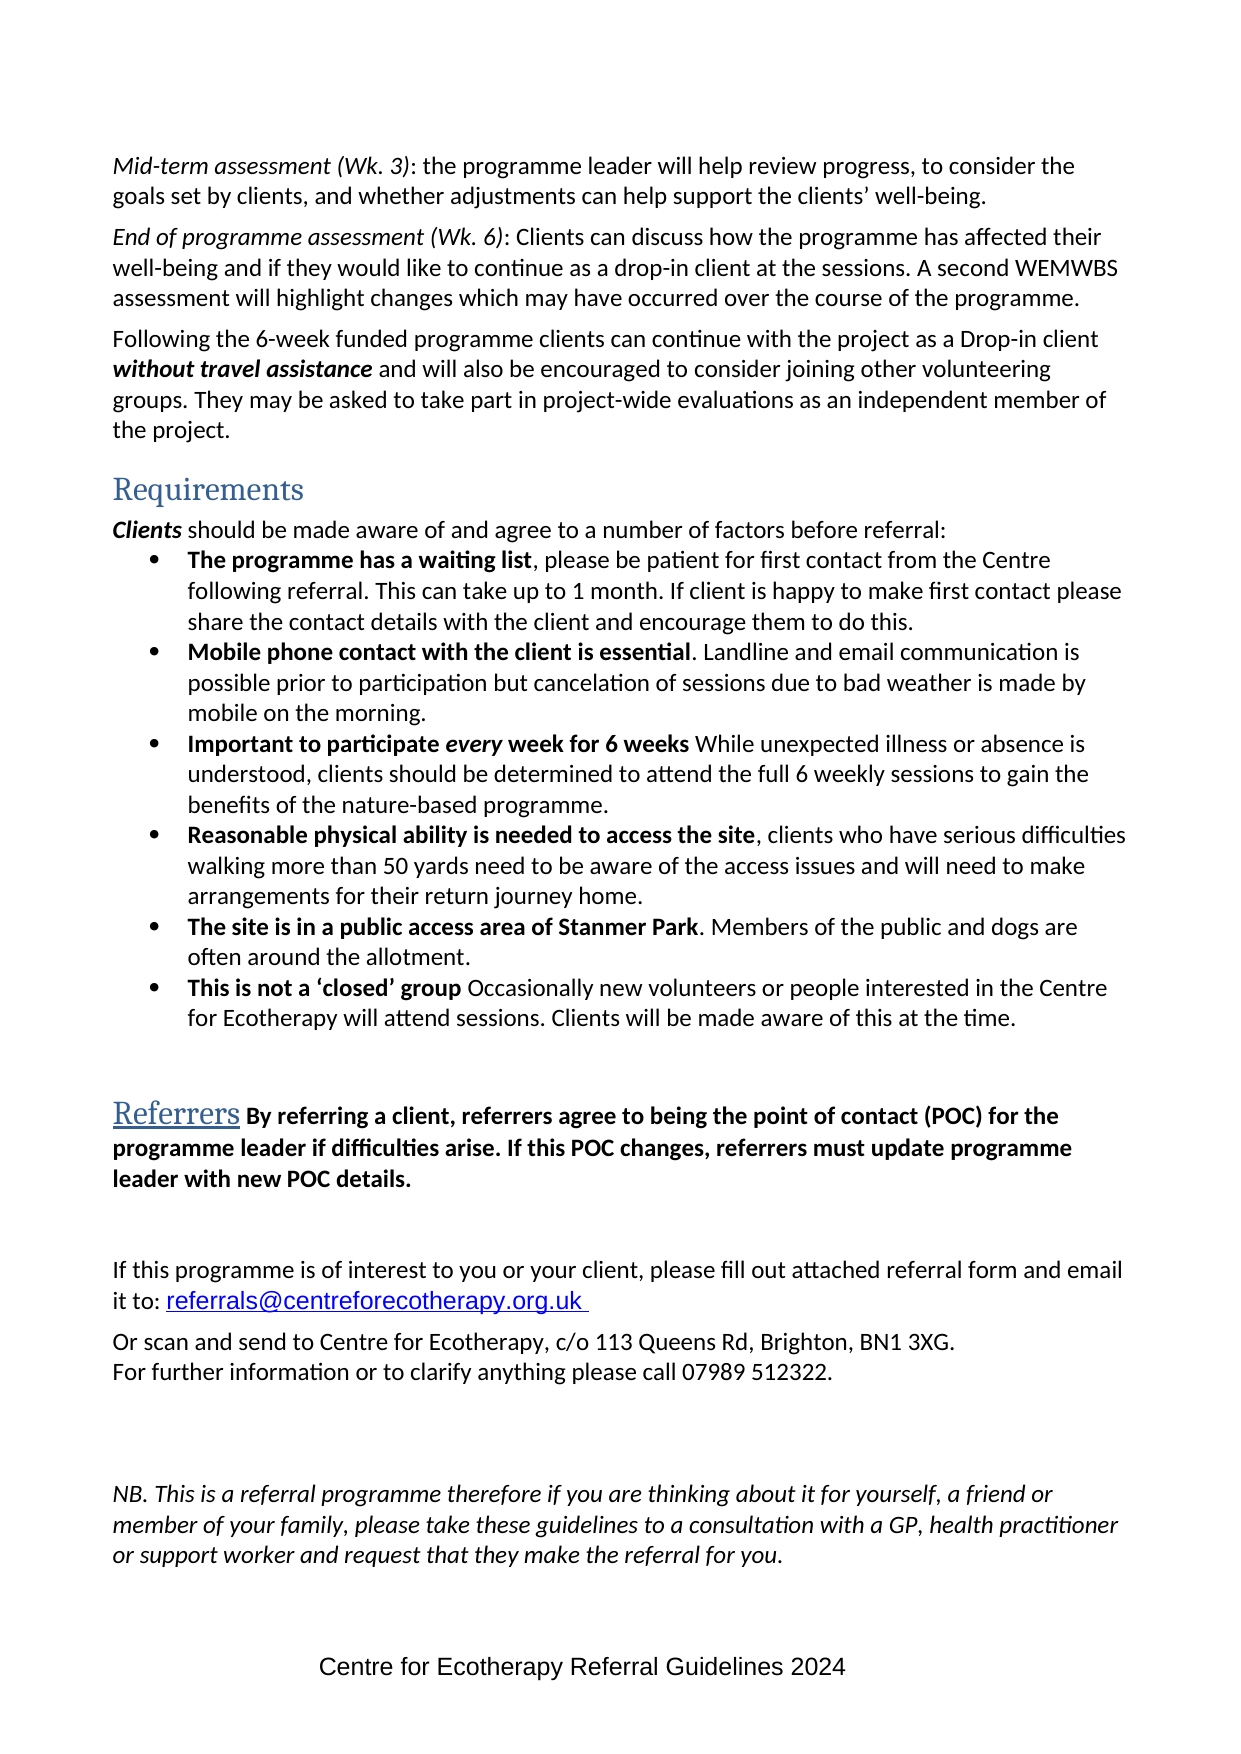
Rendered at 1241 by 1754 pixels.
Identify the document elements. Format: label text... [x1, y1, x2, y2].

list The programme has a waiting list, please be patient for first contact from the Centre following referral. This can take up to 1 month. If client is happy to make first contact please share the contact details with the client and encourage them to do this. [150, 545, 1128, 636]
text Referrers By referring a client, referrers agree to being the point of contact (POC) for the programme leader if difficulties arise. If this POC changes, referrers must update programme leader with new POC details. [112, 1094, 1128, 1193]
list Mobile phone contact with the client is essential. Landline and email communication is possible prior to participation but cancelation of sessions due to bad weather is made by mobile on the morning. [150, 636, 1128, 728]
text Mid-term assessment (Wk. 3): the programme leader will help review progress, to consider the goals set by clients, and whether adjustments can help support the clients’ well-being. [112, 150, 1128, 211]
subtitle Requirements [112, 470, 1128, 508]
text NB. This is a referral programme therefore if you are thinking about it for yourself, a friend or member of your family, please take these guidelines to a consultation with a GP, health practitioner or support worker and request that they make the referral for you. [112, 1478, 1128, 1570]
list Important to participate every week for 6 weeks While unexpected illness or absence is understood, clients should be determined to attend the full 6 weekly sessions to gain the benefits of the nature-based programme. [150, 728, 1128, 819]
text Following the 6-week funded programme clients can continue with the project as a Drop-in client without travel assistance and will also be encouraged to consider joining other volunteering groups. They may be asked to take part in project-wide evaluations as an independent member of the project. [112, 323, 1128, 445]
text If this programme is of interest to you or your client, please fill out attached referral form and email it to: referrals@centreforecotherapy.org.uk [112, 1254, 1128, 1316]
list This is not a ‘closed’ group Occasionally new volunteers or people interested in the Centre for Ecotherapy will attend sessions. Clients will be made aware of this at the time. [150, 972, 1128, 1033]
text Clients should be made aware of and agree to a number of factors before referral: [112, 514, 1128, 545]
list The site is in a public access area of Stanmer Park. Members of the public and dogs are often around the allotment. [150, 911, 1128, 972]
text End of programme assessment (Wk. 6): Clients can discuss how the programme has affected their well-being and if they would like to continue as a drop-in client at the sessions. A second WEMWBS assessment will highlight changes which may have occurred over the course of the programme. [112, 221, 1128, 313]
list Reasonable physical ability is needed to access the site, clients who have serious difficulties walking more than 50 yards need to be aware of the access issues and will need to make arrangements for their return journey home. [150, 819, 1128, 911]
text Or scan and send to Centre for Ecotherapy, c/o 113 Queens Rd, Brighton, BN1 3XG. [112, 1326, 1128, 1356]
text For further information or to clarify anything please call 07989 512322. [112, 1356, 1128, 1387]
